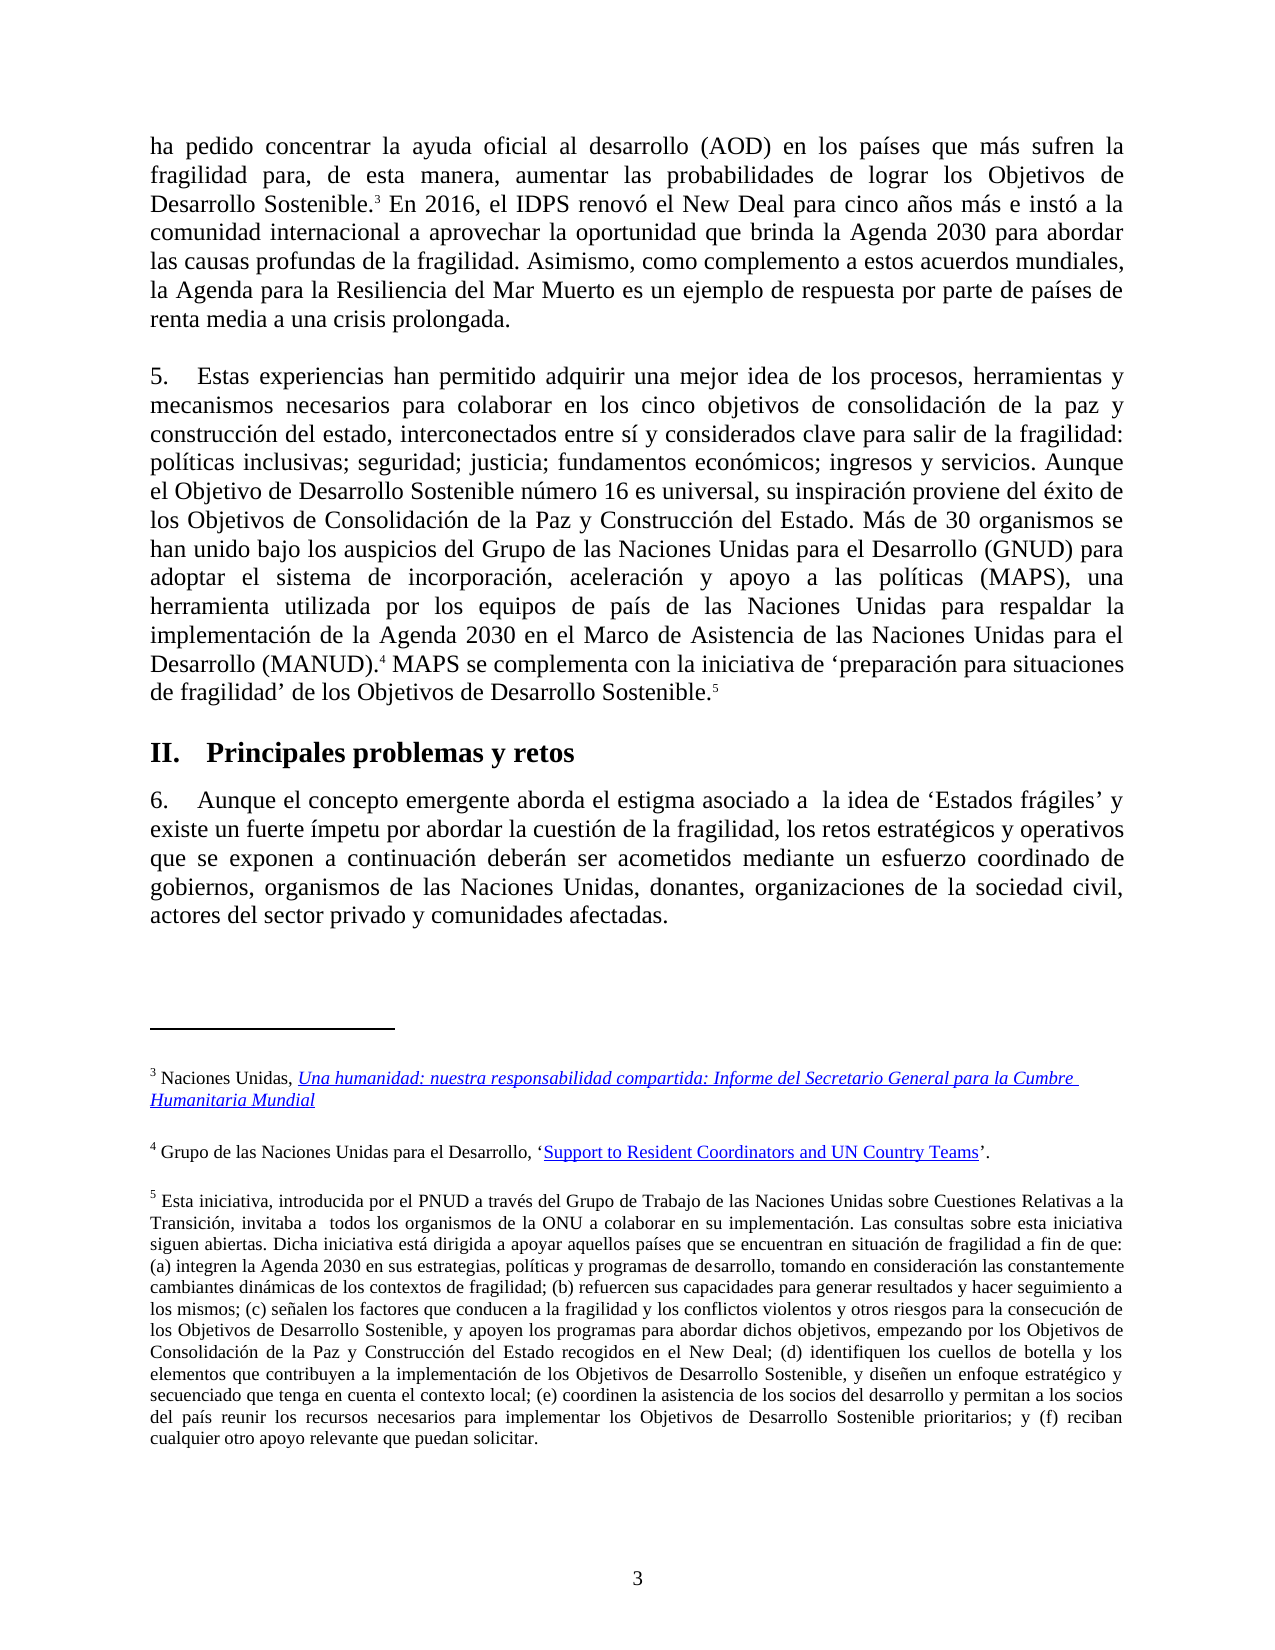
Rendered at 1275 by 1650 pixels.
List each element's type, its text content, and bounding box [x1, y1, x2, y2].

list Estas experiencias han permitido adquirir una mejor idea de los procesos, herramientas y mecanismos necesarios para colaborar en los cinco objetivos de consolidación de la paz y construcción del estado, interconectados entre sí y considerados clave para salir de la fragilidad: políticas inclusivas; seguridad; justicia; fundamentos económicos; ingresos y servicios. Aunque el Objetivo de Desarrollo Sostenible número 16 es universal, su inspiración proviene del éxito de los Objetivos de Consolidación de la Paz y Construcción del Estado. Más de 30 organismos se han unido bajo los auspicios del Grupo de las Naciones Unidas para el Desarrollo (GNUD) para adoptar el sistema de incorporación, aceleración y apoyo a las políticas (MAPS), una herramienta utilizada por los equipos de país de las Naciones Unidas para respaldar la implementación de la Agenda 2030 en el Marco de Asistencia de las Naciones Unidas para el Desarrollo (MANUD). MAPS se complementa con la iniciativa de ‘preparación para situaciones de fragilidad’ de los Objetivos de Desarrollo Sostenible. [150, 361, 1125, 706]
list Principales problemas y retos [150, 735, 1125, 768]
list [150, 131, 1125, 332]
list Aunque el concepto emergente aborda el estigma asociado a la idea de ‘Estados frágiles’ y existe un fuerte ímpetu por abordar la cuestión de la fragilidad, los retos estratégicos y operativos que se exponen a continuación deberán ser acometidos mediante un esfuerzo coordinado de gobiernos, organismos de las Naciones Unidas, donantes, organizaciones de la sociedad civil, actores del sector privado y comunidades afectadas. [150, 785, 1125, 929]
